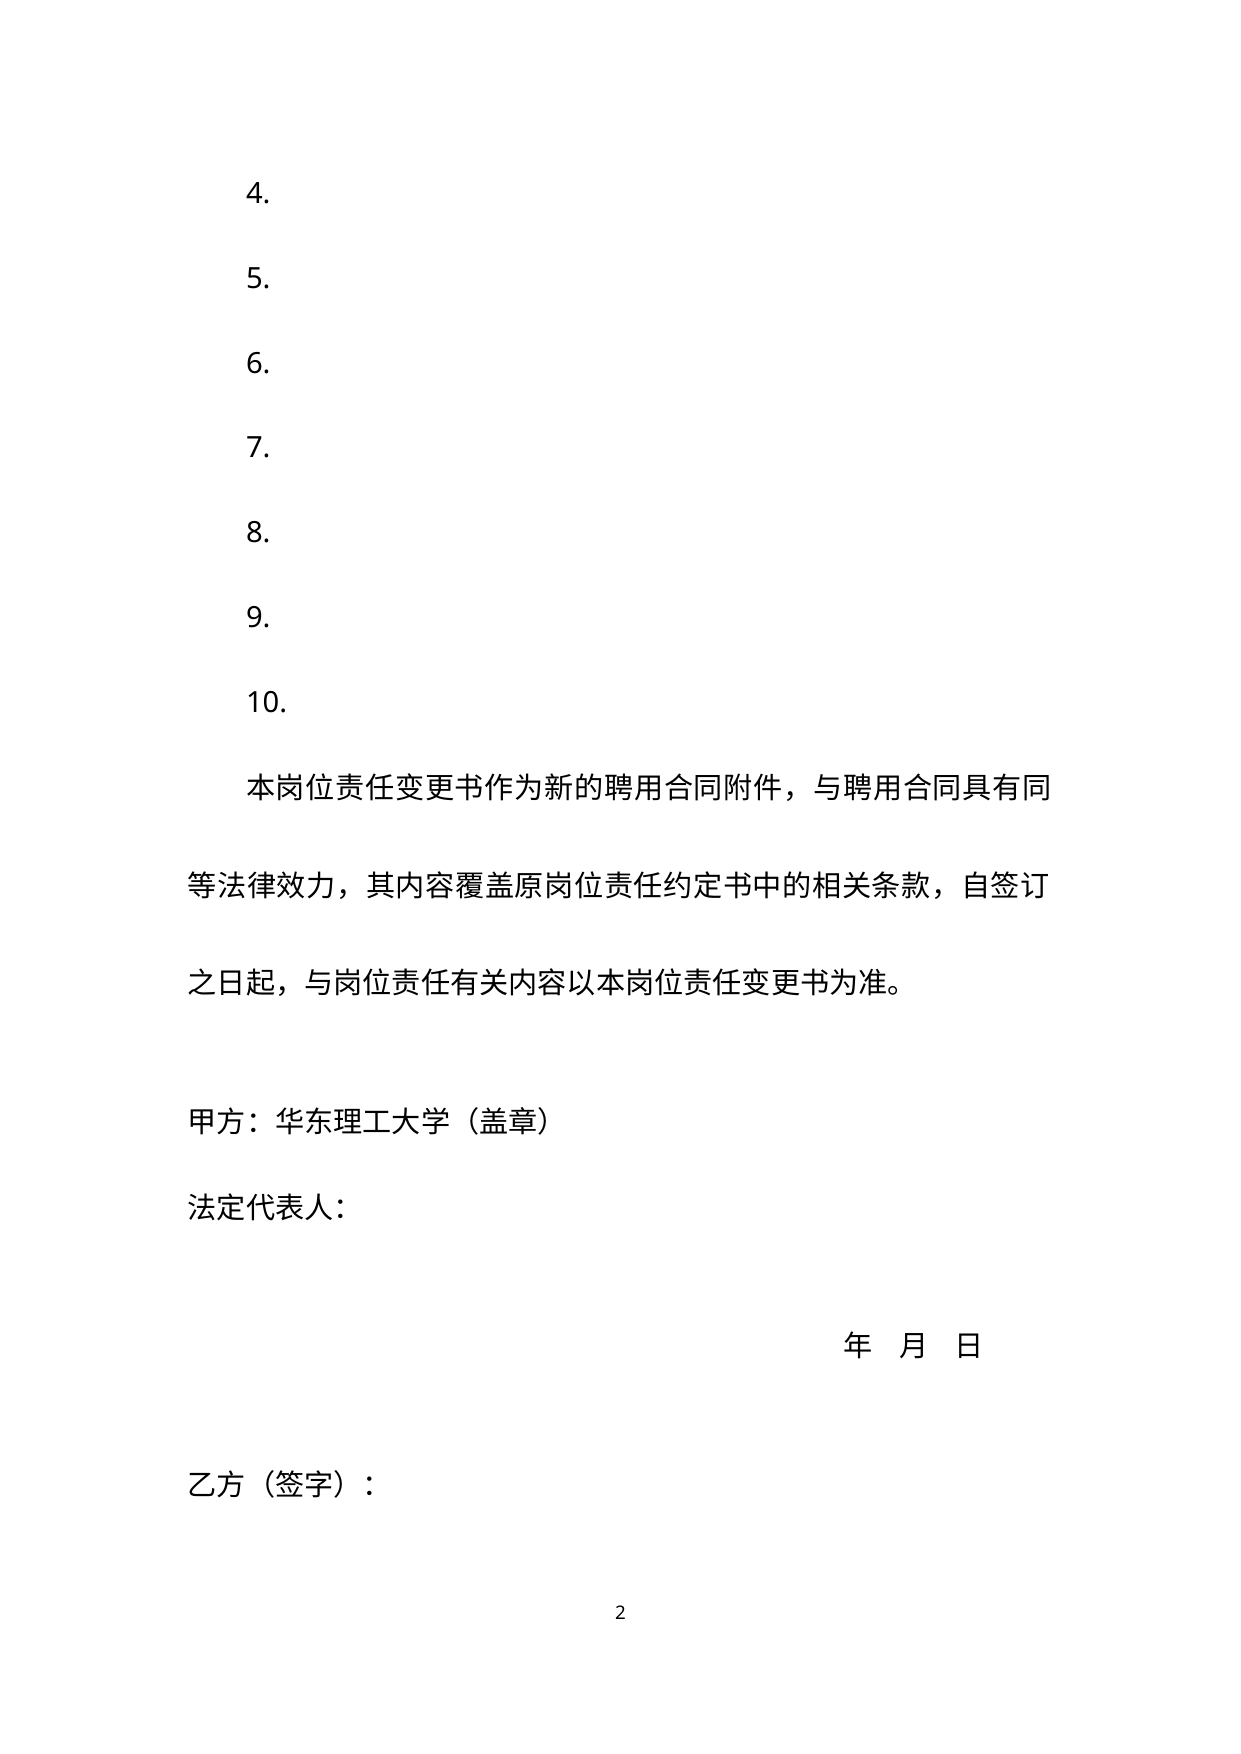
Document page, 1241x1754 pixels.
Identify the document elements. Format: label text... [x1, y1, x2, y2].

text 乙方（签字）： [187, 1450, 1053, 1515]
text 9. [187, 584, 1053, 649]
text 5. [187, 244, 1053, 309]
text 甲方：华东理工大学（盖章） [187, 1087, 1053, 1152]
text 法定代表人： [187, 1173, 1053, 1238]
text 本岗位责任变更书作为新的聘用合同附件，与聘用合同具有同等法律效力，其内容覆盖原岗位责任约定书中的相关条款，自签订之日起，与岗位责任有关内容以本岗位责任变更书为准。 [187, 753, 1053, 1013]
text 4. [187, 160, 1053, 225]
text 6. [187, 329, 1053, 394]
text 8. [187, 499, 1053, 564]
text 年 月 日 [187, 1311, 1053, 1376]
text 10. [187, 668, 1053, 733]
text 7. [187, 414, 1053, 479]
